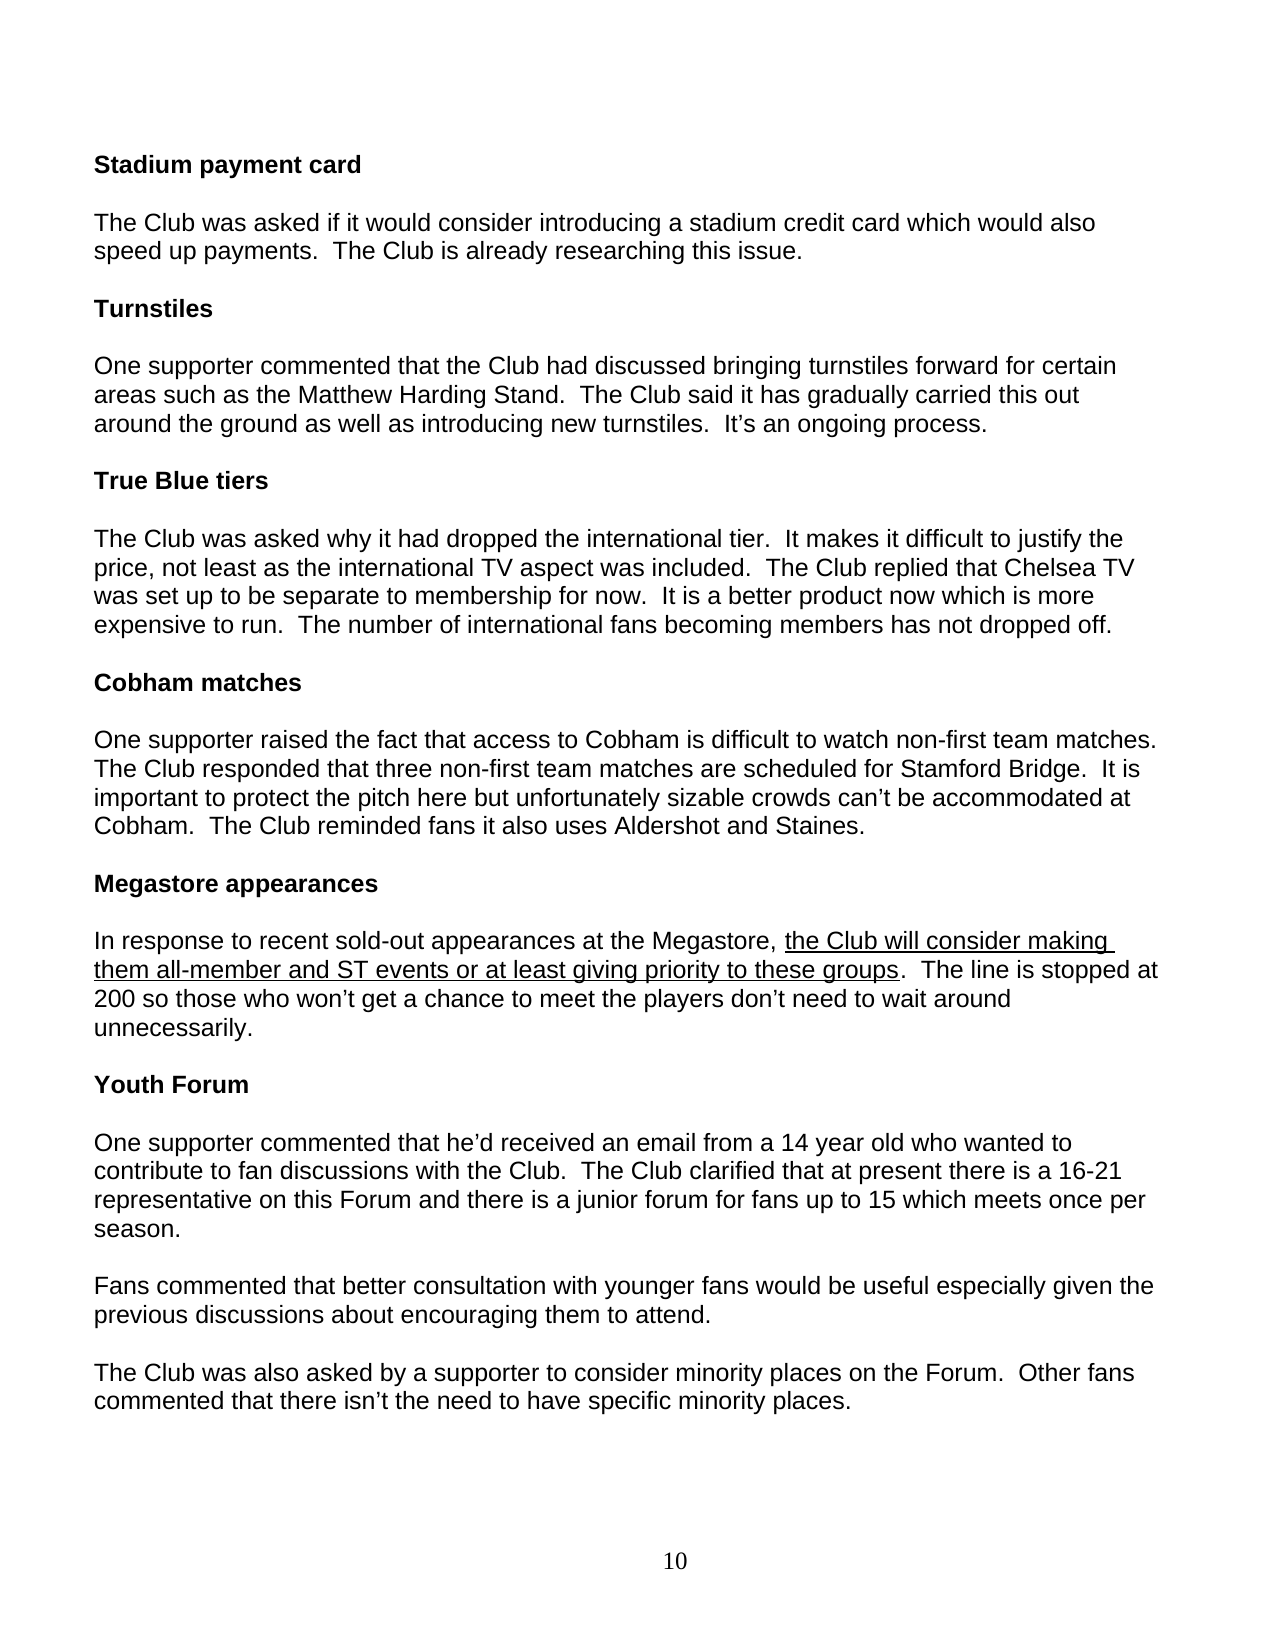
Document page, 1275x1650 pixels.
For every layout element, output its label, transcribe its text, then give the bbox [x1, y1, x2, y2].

text Megastore appearances [94, 869, 1162, 897]
text One supporter raised the fact that access to Cobham is difficult to watch non-first team matches. The Club responded that three non-first team matches are scheduled for Stamford Bridge. It is important to protect the pitch here but unfortunately sizable crowds can’t be accommodated at Cobham. The Club reminded fans it also uses Aldershot and Staines. [94, 725, 1162, 840]
text Youth Forum [94, 1070, 1162, 1099]
text Turnstiles [94, 294, 1162, 322]
text One supporter commented that he’d received an email from a 14 year old who wanted to contribute to fan discussions with the Club. The Club clarified that at present there is a 16-21 representative on this Forum and there is a junior forum for fans up to 15 which meets once per season. [94, 1127, 1162, 1242]
text Fans commented that better consultation with younger fans would be useful especially given the previous discussions about encouraging them to attend. [94, 1271, 1162, 1329]
text Stadium payment card [94, 150, 1162, 179]
text The Club was asked if it would consider introducing a stadium credit card which would also speed up payments. The Club is already researching this issue. [94, 207, 1162, 265]
text The Club was also asked by a supporter to consider minority places on the Forum. Other fans commented that there isn’t the need to have specific minority places. [94, 1357, 1162, 1415]
text The Club was asked why it had dropped the international tier. It makes it difficult to justify the price, not least as the international TV aspect was included. The Club replied that Chelsea TV was set up to be separate to membership for now. It is a better product now which is more expensive to run. The number of international fans becoming members has not dropped off. [94, 524, 1162, 639]
text One supporter commented that the Club had discussed bringing turnstiles forward for certain areas such as the Matthew Harding Stand. The Club said it has gradually carried this out around the ground as well as introducing new turnstiles. It’s an ongoing process. [94, 351, 1162, 437]
text Cobham matches [94, 667, 1162, 696]
text True Blue tiers [94, 466, 1162, 495]
text In response to recent sold-out appearances at the Megastore, the Club will consider making them all-member and ST events or at least giving priority to these groups. The line is stopped at 200 so those who won’t get a chance to meet the players don’t need to wait around unnecessarily. [94, 926, 1162, 1041]
